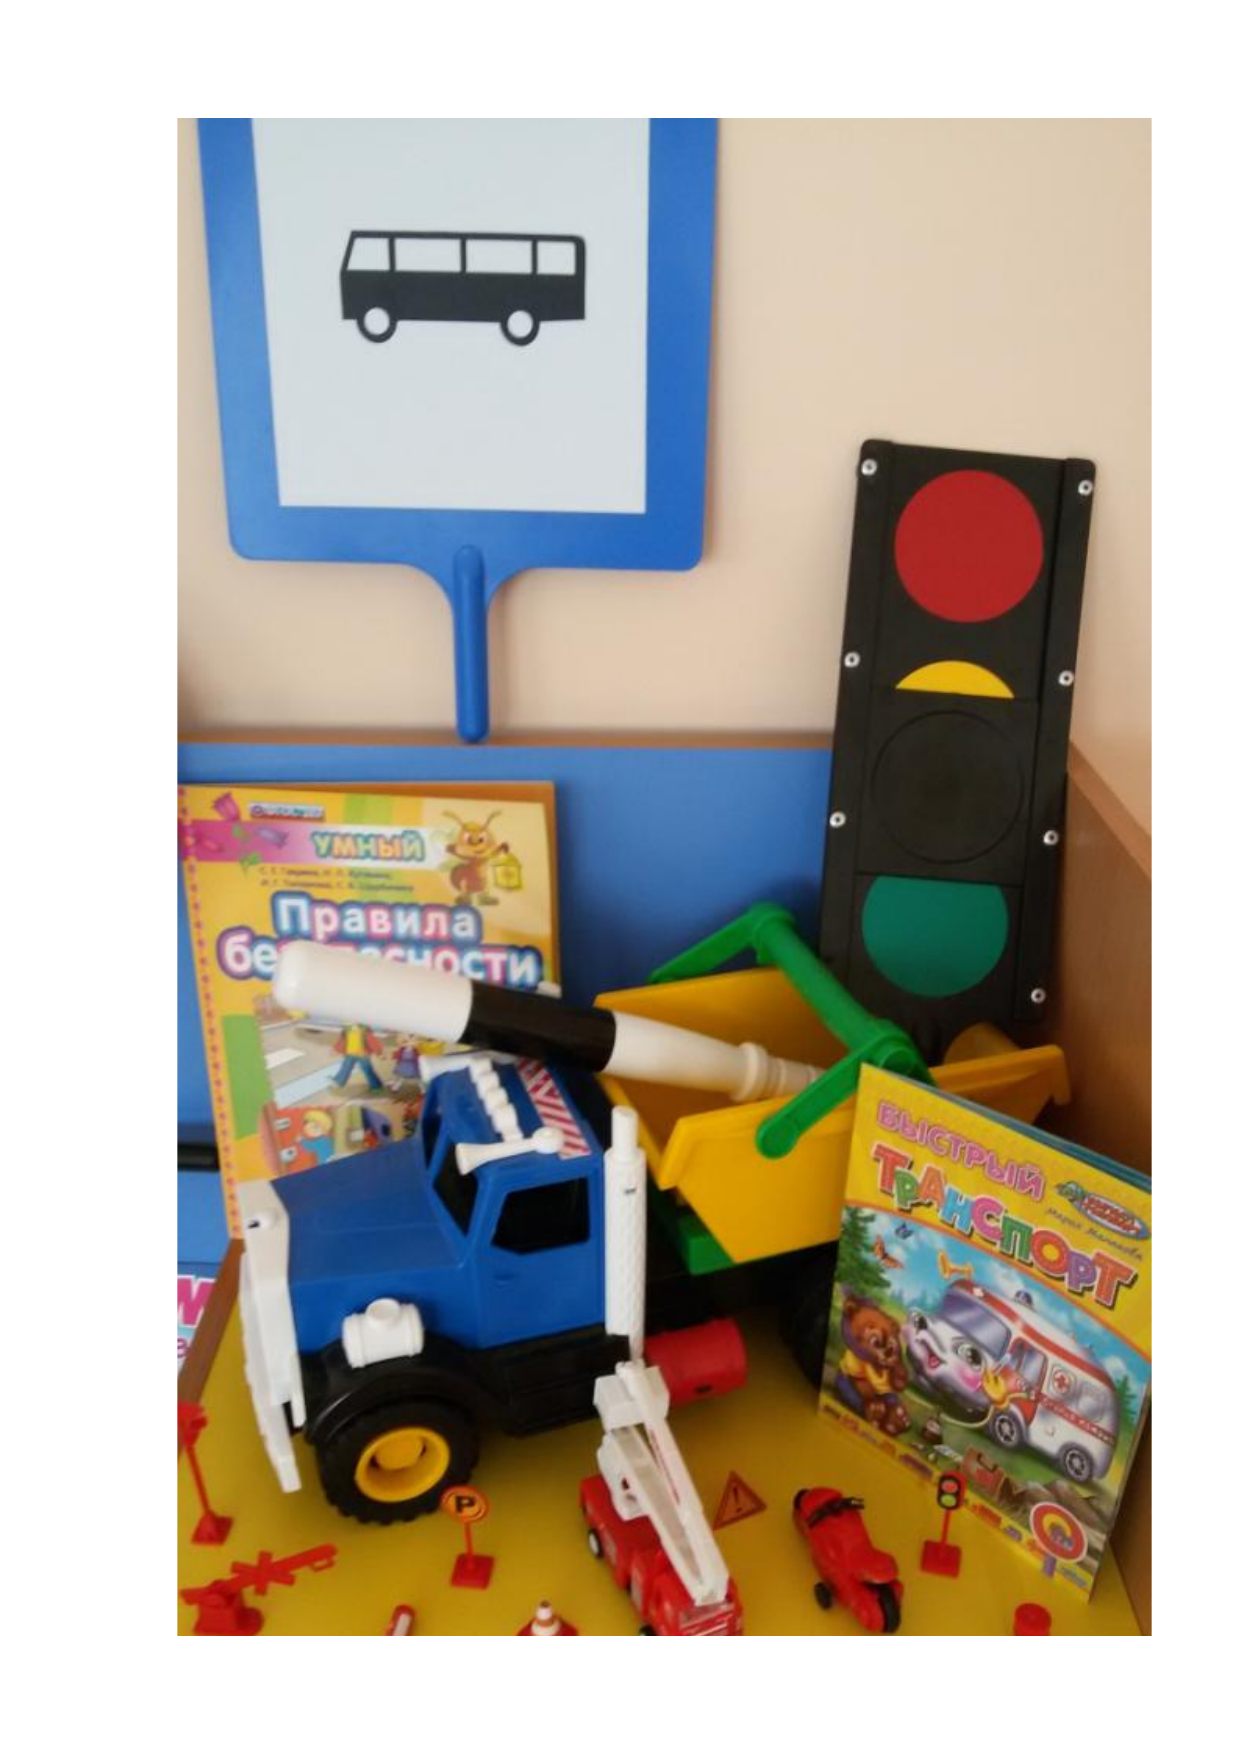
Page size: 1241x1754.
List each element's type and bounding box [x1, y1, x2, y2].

picture [177, 118, 1152, 1636]
